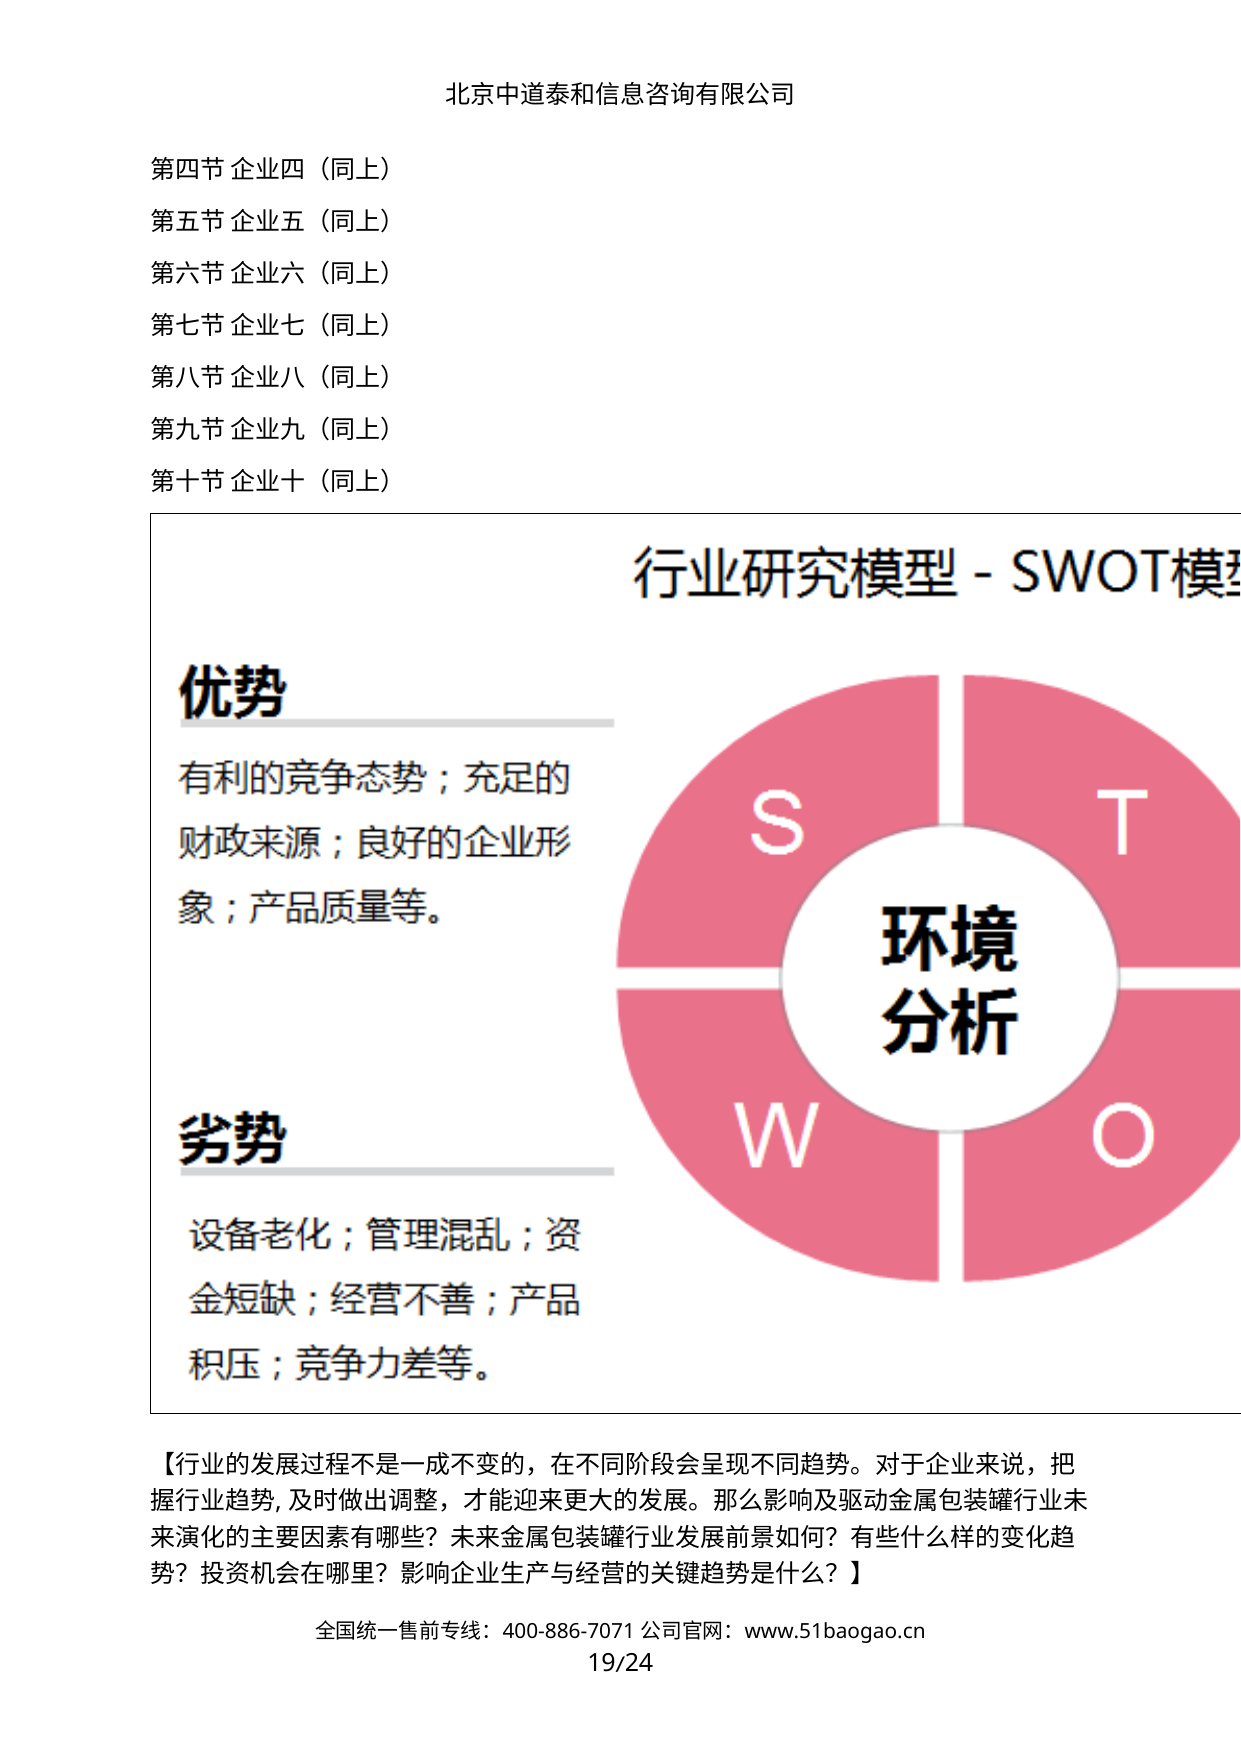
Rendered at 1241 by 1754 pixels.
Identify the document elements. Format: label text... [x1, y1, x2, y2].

text 第八节 企业八（同上） [150, 357, 1090, 394]
text 第七节 企业七（同上） [150, 306, 1090, 342]
text 【行业的发展过程不是一成不变的，在不同阶段会呈现不同趋势。对于企业来说，把握行业趋势, 及时做出调整，才能迎来更大的发展。那么影响及驱动金属包装罐行业未来演化的主要因素有哪些？未来金属包装罐行业发展前景如何？有些什么样的变化趋势？投资机会在哪里？影响企业生产与经营的关键趋势是什么？】 [150, 1444, 1090, 1589]
text 第四节 企业四（同上） [150, 150, 1090, 186]
text 第十节 企业十（同上） [150, 461, 1090, 497]
text 第九节 企业九（同上） [150, 409, 1090, 446]
text 第六节 企业六（同上） [150, 254, 1090, 290]
text 第五节 企业五（同上） [150, 202, 1090, 238]
picture [151, 514, 1241, 1413]
